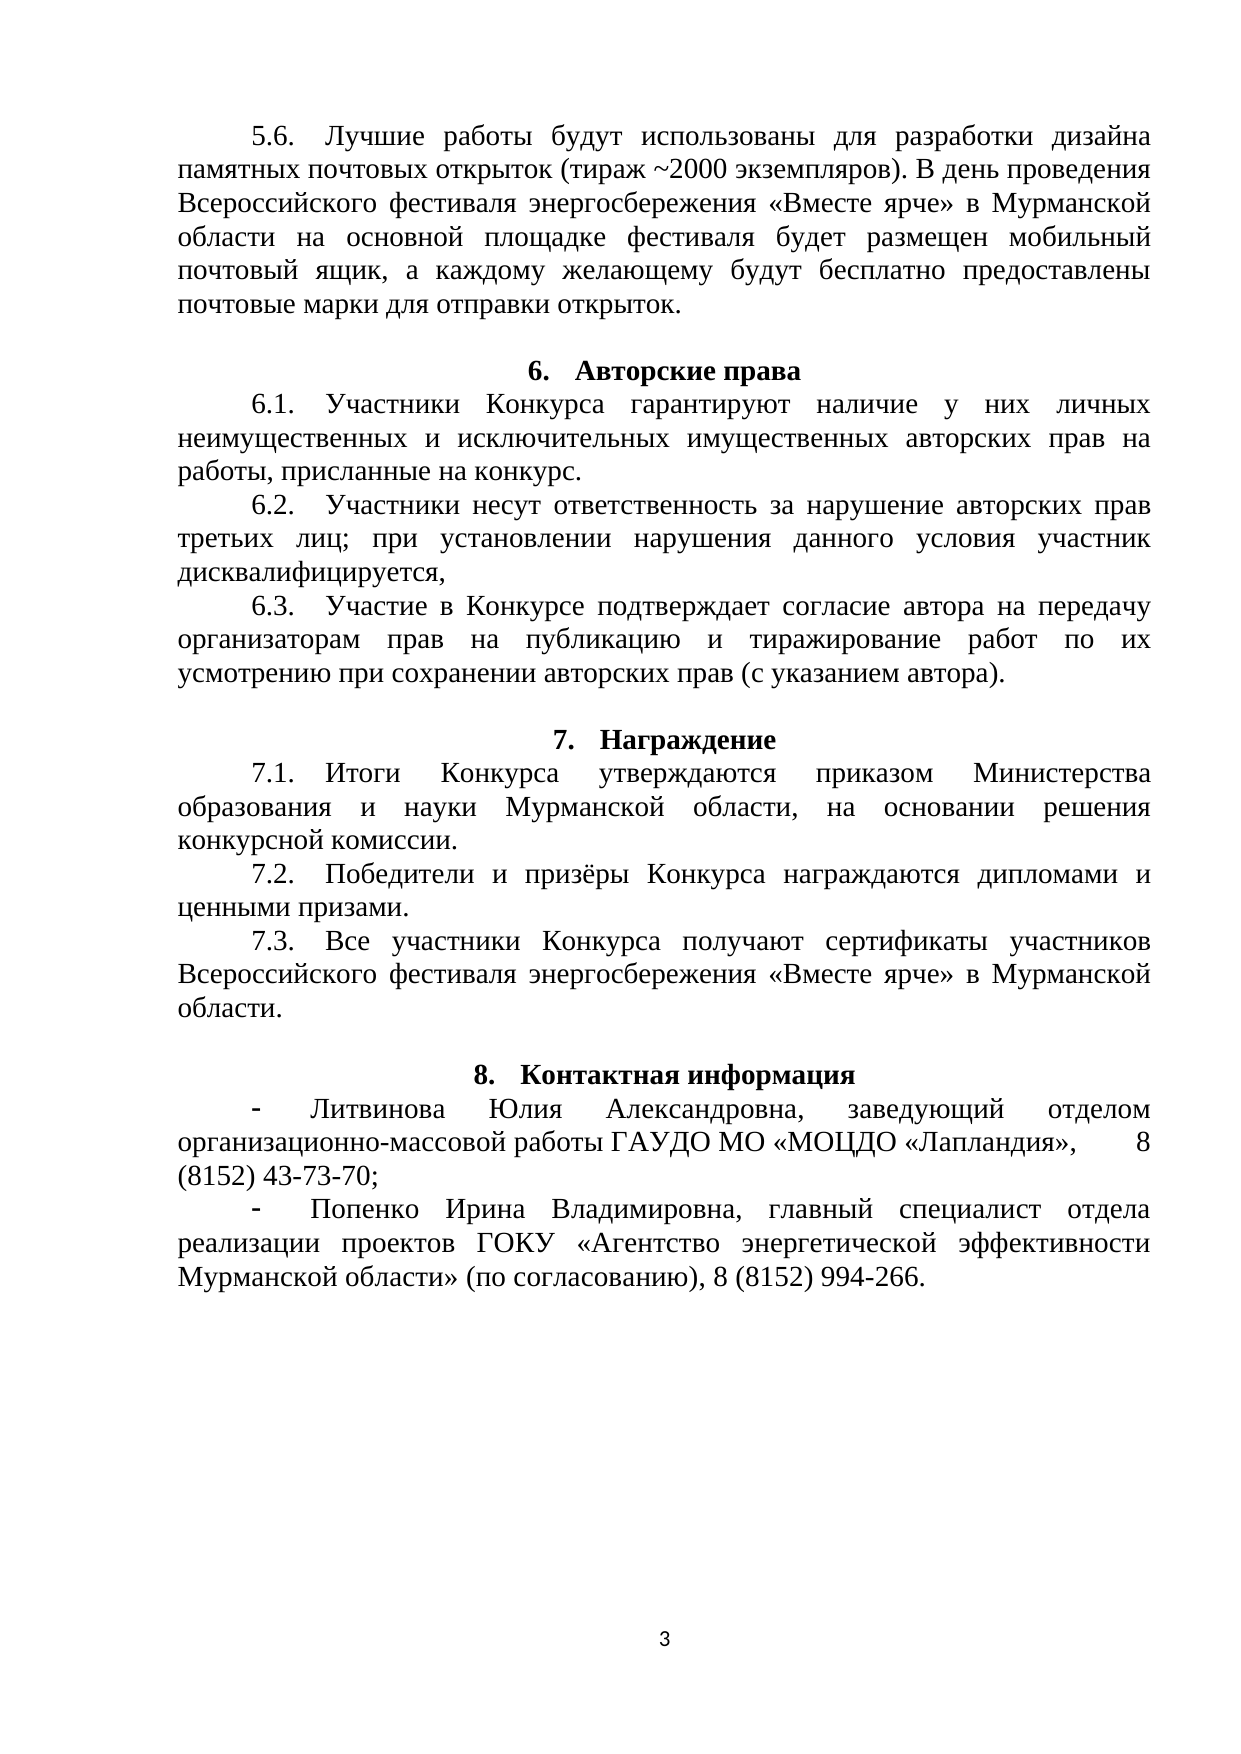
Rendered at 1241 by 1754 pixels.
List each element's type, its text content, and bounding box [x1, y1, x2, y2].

list Участники Конкурса гарантируют наличие у них личных неимущественных и исключительных имущественных авторских прав на работы, присланные на конкурс. [177, 386, 1152, 487]
list Лучшие работы будут использованы для разработки дизайна памятных почтовых открыток (тираж ~2000 экземпляров). В день проведения Всероссийского фестиваля энергосбережения «Вместе ярче» в Мурманской области на основной площадке фестиваля будет размещен мобильный почтовый ящик, а каждому желающему будут бесплатно предоставлены почтовые марки для отправки открыток. [177, 118, 1152, 319]
list Итоги Конкурса утверждаются приказом Министерства образования и науки Мурманской области, на основании решения конкурсной комиссии. [177, 755, 1152, 856]
list Участники несут ответственность за нарушение авторских прав третьих лиц; при установлении нарушения данного условия участник дисквалифицируется, [177, 487, 1152, 588]
list Все участники Конкурса получают сертификаты участников Всероссийского фестиваля энергосбережения «Вместе ярче» в Мурманской области. [177, 923, 1152, 1024]
list Литвинова Юлия Александровна, заведующий отделом организационно-массовой работы ГАУДО МО «МОЦДО «Лапландия», 8 (8152) 43-73-70; [177, 1091, 1152, 1192]
list Попенко Ирина Владимировна, главный специалист отдела реализации проектов ГОКУ «Агентство энергетической эффективности Мурманской области» (по согласованию), 8 (8152) 994-266. [177, 1192, 1152, 1292]
list Участие в Конкурсе подтверждает согласие автора на передачу организаторам прав на публикацию и тиражирование работ по их усмотрению при сохранении авторских прав (с указанием автора). [177, 588, 1152, 688]
list Победители и призёры Конкурса награждаются дипломами и ценными призами. [177, 856, 1152, 923]
list Награждение [177, 722, 1152, 755]
list Контактная информация [177, 1057, 1152, 1091]
list Авторские права [177, 353, 1152, 386]
